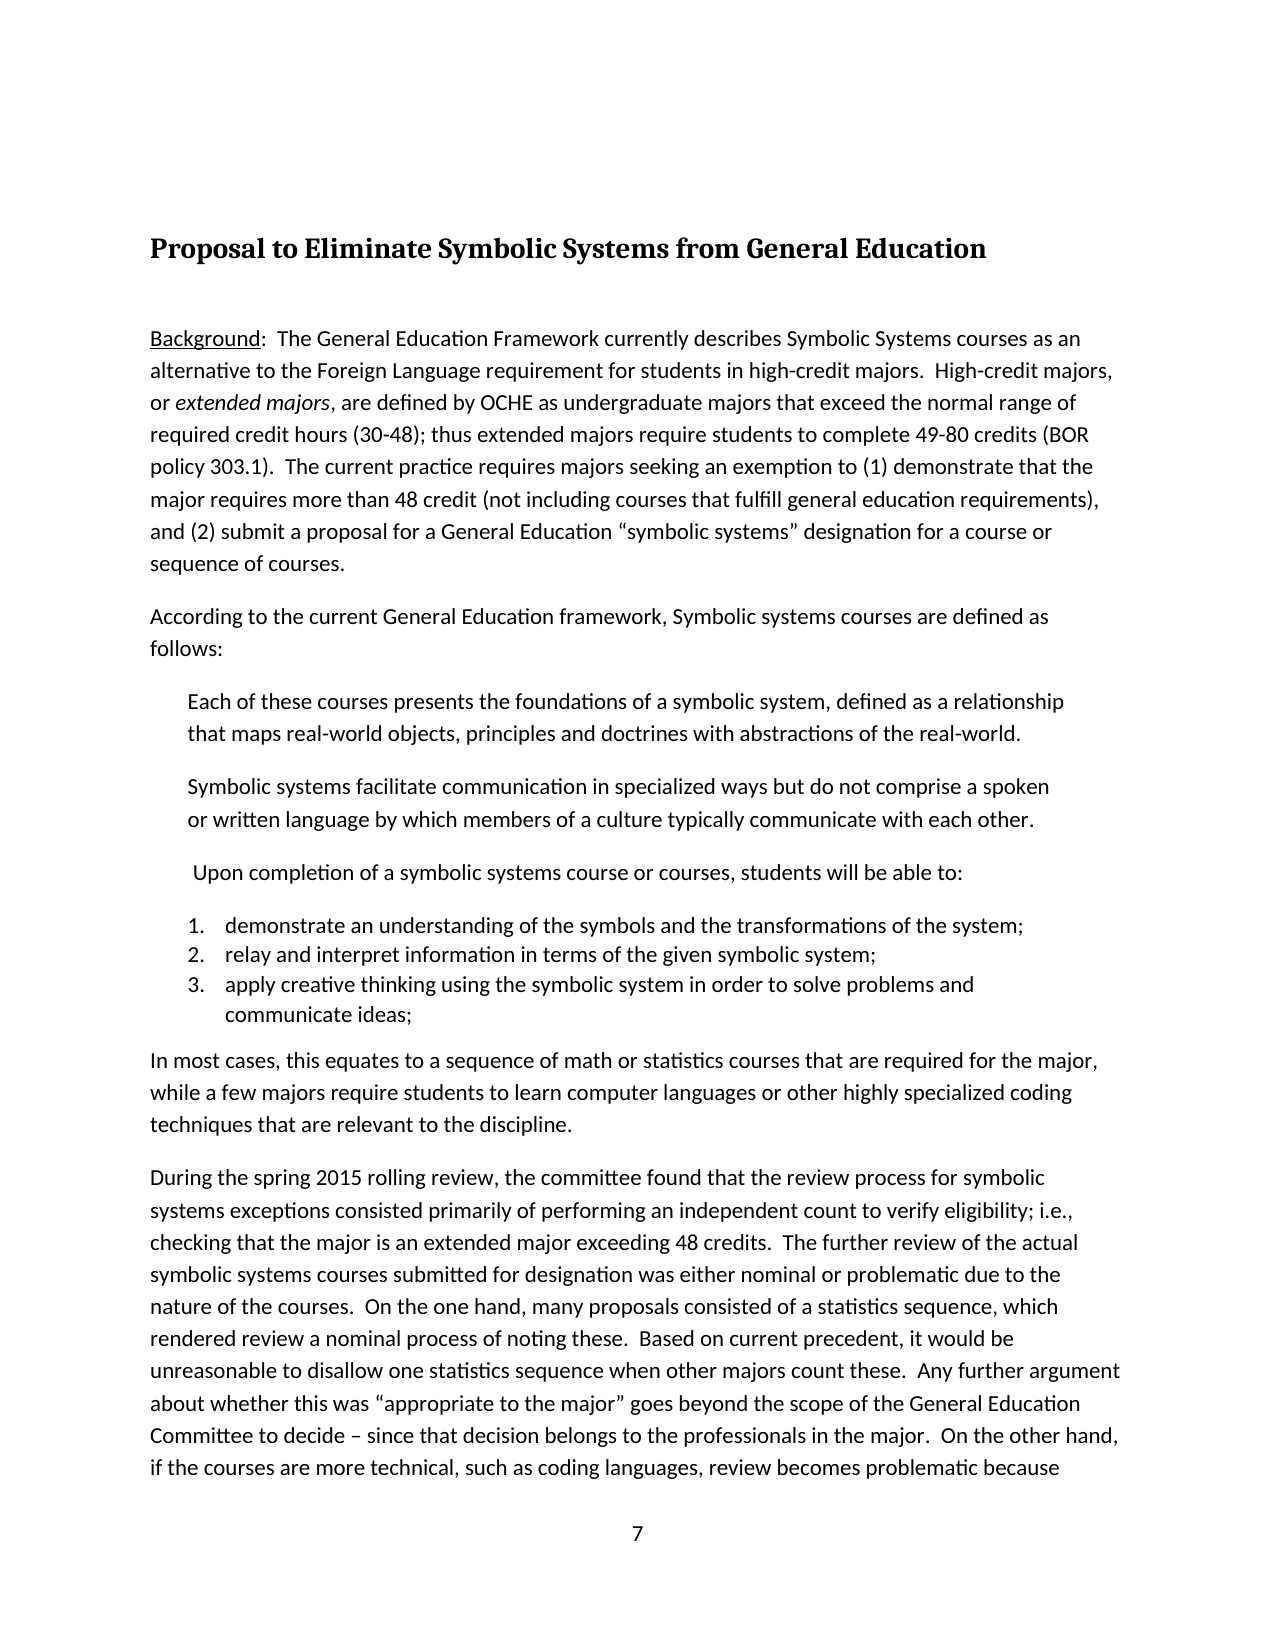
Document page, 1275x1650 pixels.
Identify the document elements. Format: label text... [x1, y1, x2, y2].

list apply creative thinking using the symbolic system in order to solve problems and communicate ideas; [187, 970, 1050, 1028]
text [150, 1163, 1125, 1481]
text Symbolic systems facilitate communication in specialized ways but do not comprise a spoken or written language by which members of a culture typically communicate with each other. [187, 772, 1069, 833]
list relay and interpret information in terms of the given symbolic system; [187, 940, 1050, 968]
text In most cases, this equates to a sequence of math or statistics courses that are required for the major, while a few majors require students to learn computer languages or other highly specialized coding techniques that are relevant to the discipline. [150, 1046, 1125, 1138]
list demonstrate an understanding of the symbols and the transformations of the system; [187, 911, 1050, 939]
text According to the current General Education framework, Symbolic systems courses are defined as follows: [150, 602, 1125, 662]
text Background: The General Education Framework currently describes Symbolic Systems courses as an alternative to the Foreign Language requirement for students in high-credit majors. High-credit majors, or extended majors, are defined by OCHE as undergraduate majors that exceed the normal range of required credit hours (30-48); thus extended majors require students to complete 49-80 credits (BOR policy 303.1). The current practice requires majors seeking an exemption to (1) demonstrate that the major requires more than 48 credit (not including courses that fulfill general education requirements), and (2) submit a proposal for a General Education “symbolic systems” designation for a course or sequence of courses. [150, 324, 1125, 577]
text Each of these courses presents the foundations of a symbolic system, defined as a relationship that maps real-world objects, principles and doctrines with abstractions of the real-world. [187, 687, 1069, 747]
text Upon completion of a symbolic systems course or courses, students will be able to: [187, 858, 1050, 886]
subtitle Proposal to Eliminate Symbolic Systems from General Education [150, 232, 1125, 266]
